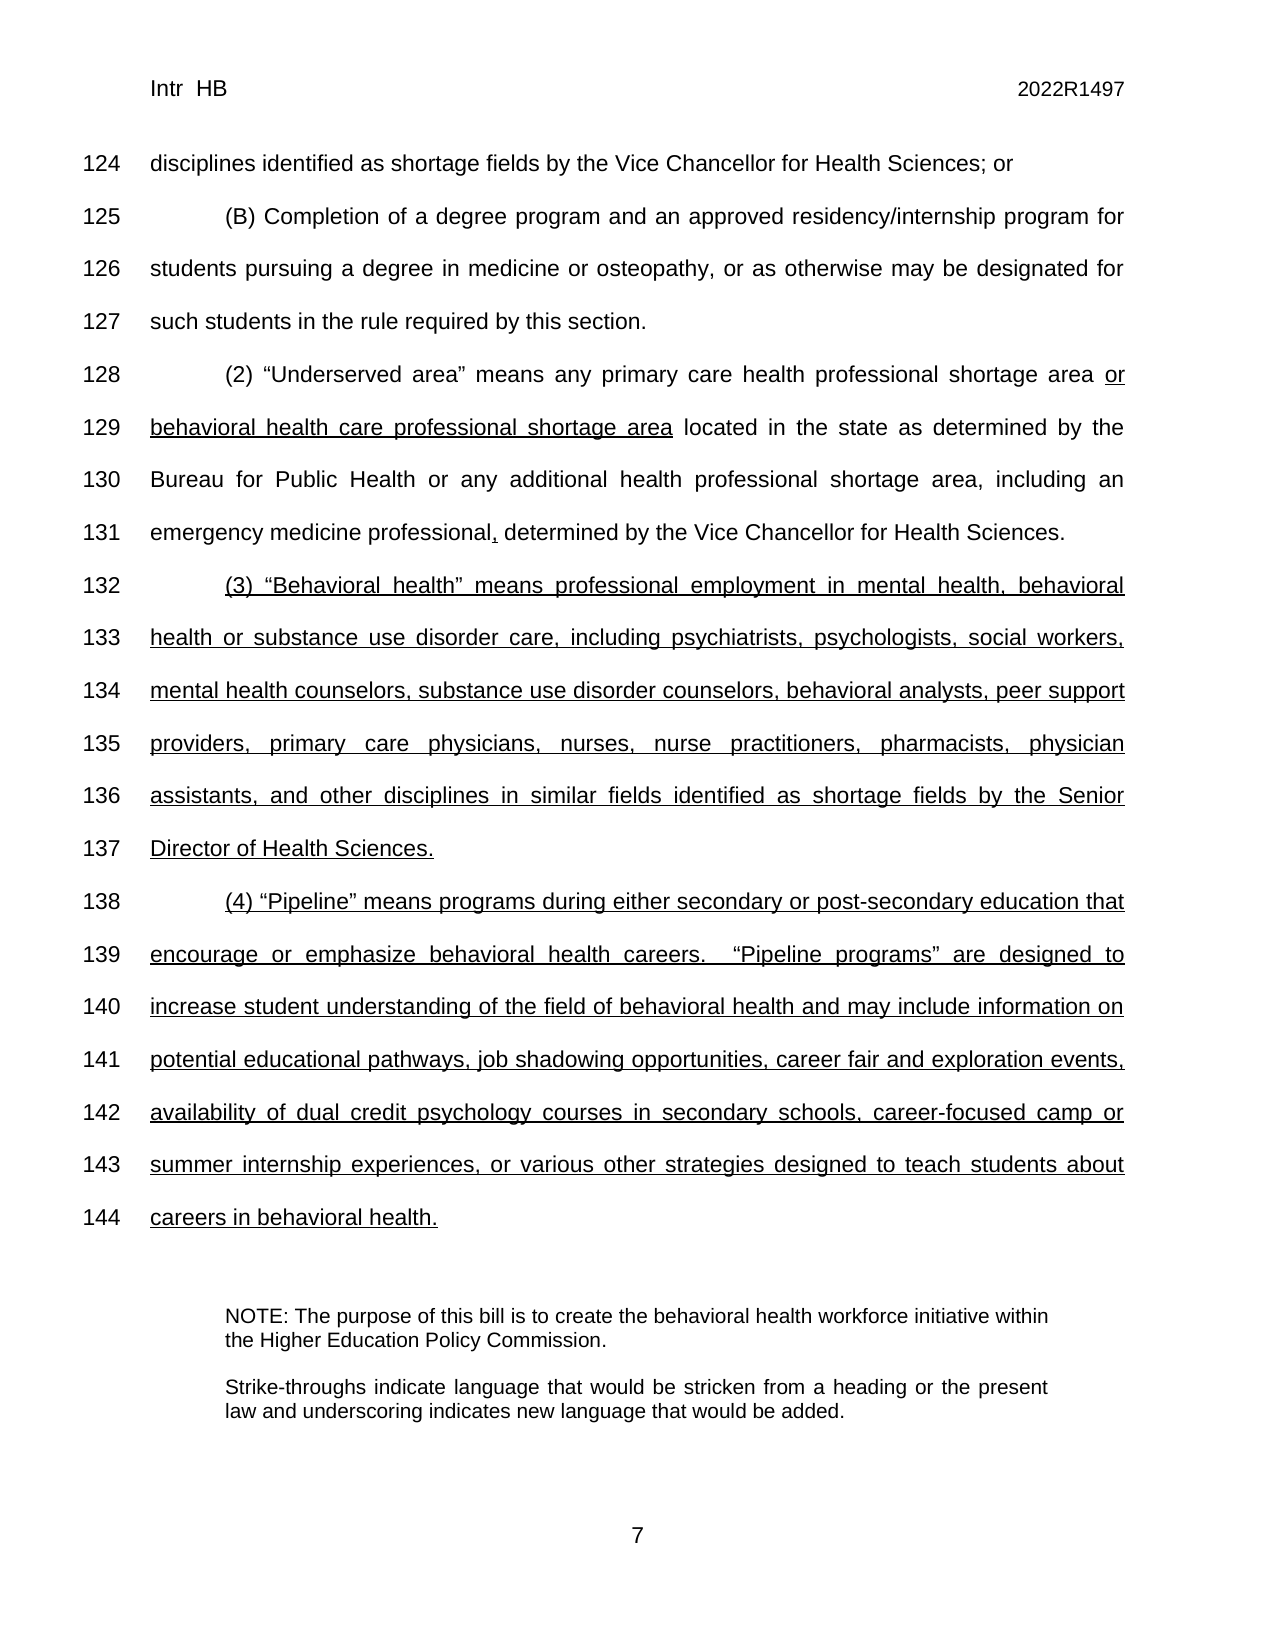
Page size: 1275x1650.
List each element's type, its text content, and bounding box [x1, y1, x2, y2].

text (B) Completion of a degree program and an approved residency/internship program for students pursuing a degree in medicine or osteopathy, or as otherwise may be designated for such students in the rule required by this section. [150, 203, 1125, 334]
text (4) “Pipeline” means programs during either secondary or post-secondary education that encourage or emphasize behavioral health careers. “Pipeline programs” are designed to increase student understanding of the field of behavioral health and may include information on potential educational pathways, job shadowing opportunities, career fair and exploration events, availability of dual credit psychology courses in secondary schools, career-focused camp or summer internship experiences, or various other strategies designed to teach students about careers in behavioral health. [150, 1175, 1125, 1231]
text (3) “Behavioral health” means professional employment in mental health, behavioral health or substance use disorder care, including psychiatrists, psychologists, social workers, mental health counselors, substance use disorder counselors, behavioral analysts, peer support providers, primary care physicians, nurses, nurse practitioners, pharmacists, physician assistants, and other disciplines in similar fields identified as shortage fields by the Senior Director of Health Sciences. [150, 754, 1125, 805]
text (3) “Behavioral health” means professional employment in mental health, behavioral health or substance use disorder care, including psychiatrists, psychologists, social workers, mental health counselors, substance use disorder counselors, behavioral analysts, peer support providers, primary care physicians, nurses, nurse practitioners, pharmacists, physician assistants, and other disciplines in similar fields identified as shortage fields by the Senior Director of Health Sciences. [150, 572, 1125, 700]
text (2) “Underserved area” means any primary care health professional shortage area or behavioral health care professional shortage area located in the state as determined by the Bureau for Public Health or any additional health professional shortage area, including an emergency medicine professional, determined by the Vice Chancellor for Health Sciences. [150, 361, 1125, 545]
text NOTE: The purpose of this bill is to create the behavioral health workforce initiative within the Higher Education Policy Commission. [225, 1304, 1050, 1352]
text (3) “Behavioral health” means professional employment in mental health, behavioral health or substance use disorder care, including psychiatrists, psychologists, social workers, mental health counselors, substance use disorder counselors, behavioral analysts, peer support providers, primary care physicians, nurses, nurse practitioners, pharmacists, physician assistants, and other disciplines in similar fields identified as shortage fields by the Senior Director of Health Sciences. [150, 701, 1125, 753]
text (4) “Pipeline” means programs during either secondary or post-secondary education that encourage or emphasize behavioral health careers. “Pipeline programs” are designed to increase student understanding of the field of behavioral health and may include information on potential educational pathways, job shadowing opportunities, career fair and exploration events, availability of dual credit psychology courses in secondary schools, career-focused camp or summer internship experiences, or various other strategies designed to teach students about careers in behavioral health. [150, 888, 1125, 963]
text (3) “Behavioral health” means professional employment in mental health, behavioral health or substance use disorder care, including psychiatrists, psychologists, social workers, mental health counselors, substance use disorder counselors, behavioral analysts, peer support providers, primary care physicians, nurses, nurse practitioners, pharmacists, physician assistants, and other disciplines in similar fields identified as shortage fields by the Senior Director of Health Sciences. [150, 806, 1125, 862]
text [150, 150, 1125, 176]
text (4) “Pipeline” means programs during either secondary or post-secondary education that encourage or emphasize behavioral health careers. “Pipeline programs” are designed to increase student understanding of the field of behavioral health and may include information on potential educational pathways, job shadowing opportunities, career fair and exploration events, availability of dual credit psychology courses in secondary schools, career-focused camp or summer internship experiences, or various other strategies designed to teach students about careers in behavioral health. [150, 965, 1125, 1069]
text (4) “Pipeline” means programs during either secondary or post-secondary education that encourage or emphasize behavioral health careers. “Pipeline programs” are designed to increase student understanding of the field of behavioral health and may include information on potential educational pathways, job shadowing opportunities, career fair and exploration events, availability of dual credit psychology courses in secondary schools, career-focused camp or summer internship experiences, or various other strategies designed to teach students about careers in behavioral health. [150, 1070, 1125, 1174]
text Strike-throughs indicate language that would be stricken from a heading or the present law and underscoring indicates new language that would be added. [225, 1374, 1050, 1422]
